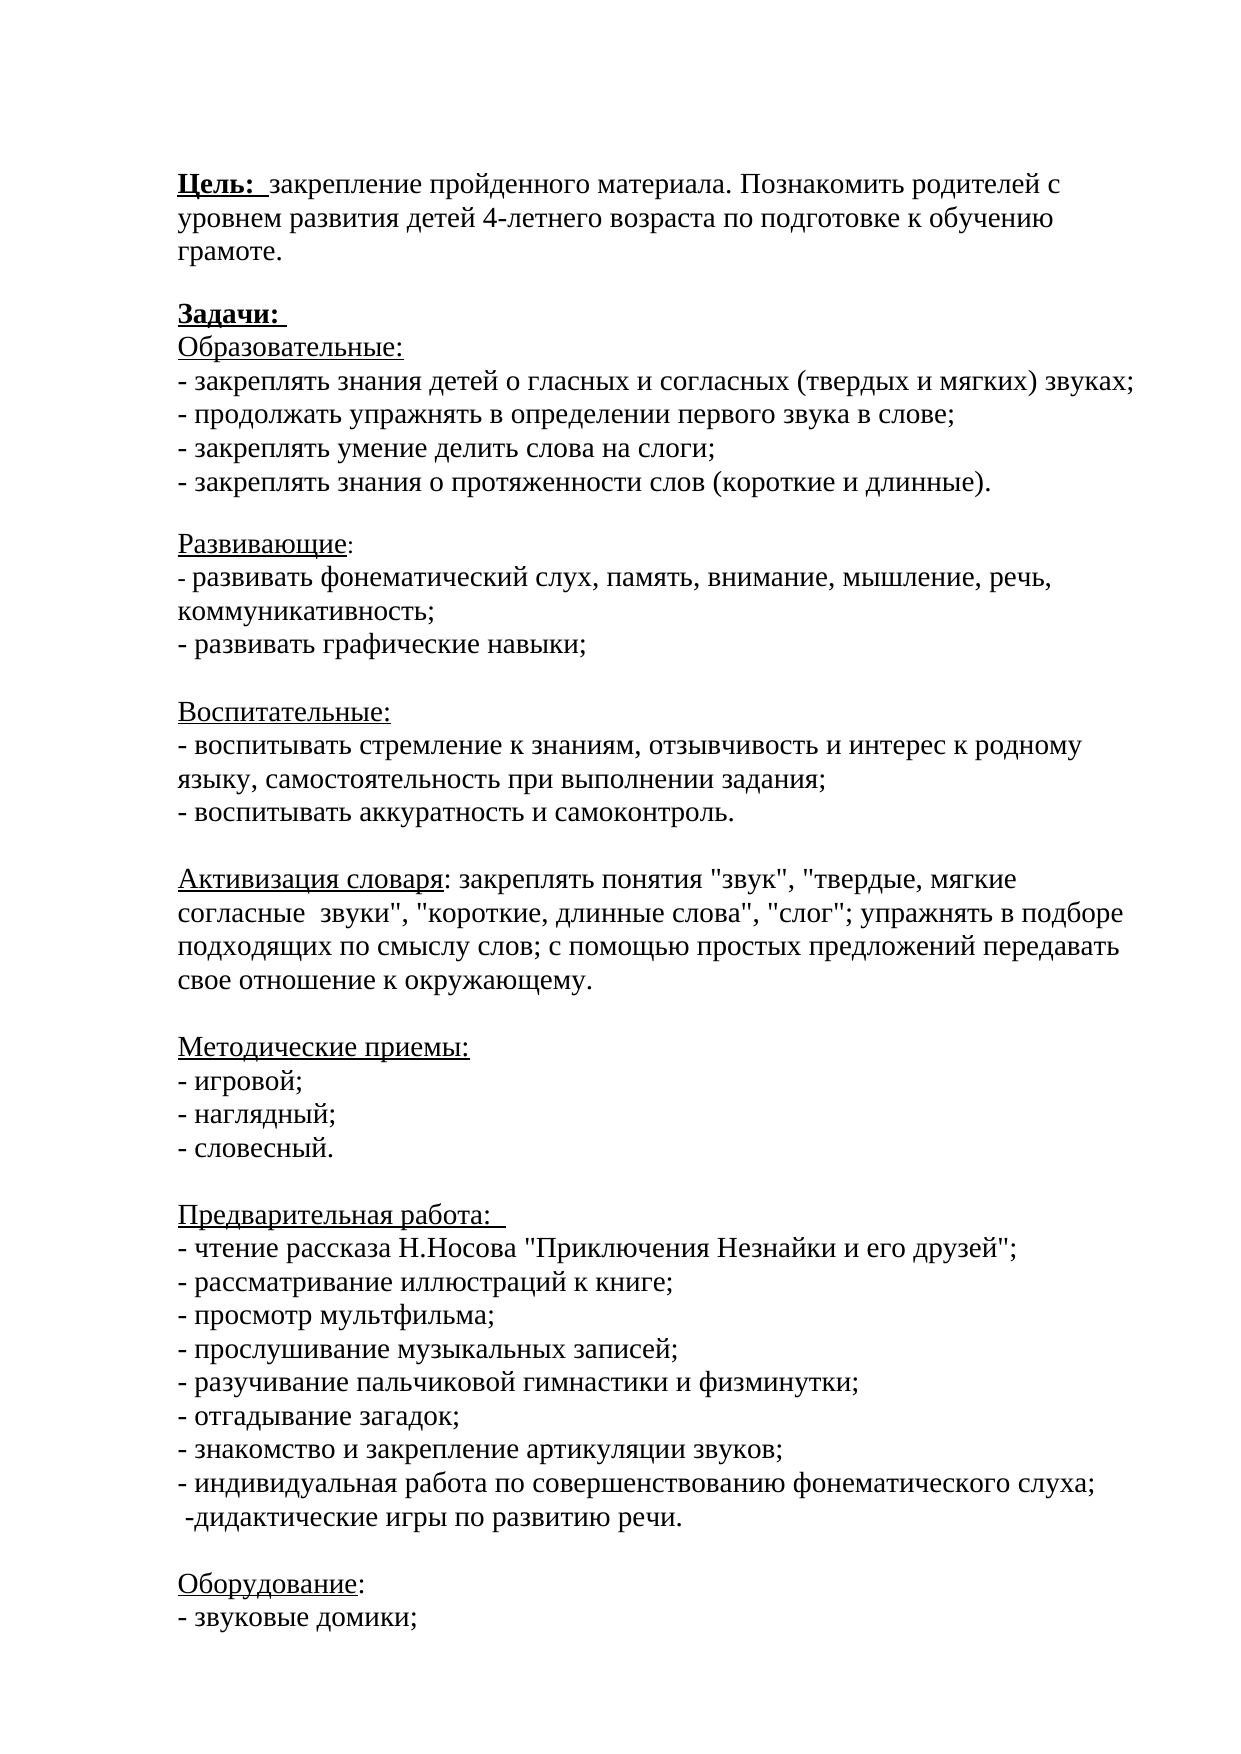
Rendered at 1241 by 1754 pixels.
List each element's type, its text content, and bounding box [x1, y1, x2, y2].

text Образовательные: [177, 329, 1152, 363]
text - просмотр мультфильма; [177, 1297, 1152, 1331]
text - продолжать упражнять в определении первого звука в слове; [177, 397, 1152, 430]
text Оборудование: [177, 1566, 1152, 1599]
text - знакомство и закрепление артикуляции звуков; [177, 1432, 1152, 1465]
text - звуковые домики; [177, 1599, 1152, 1633]
text - игровой; [177, 1063, 1152, 1096]
text - чтение рассказа Н.Носова "Приключения Незнайки и его друзей"; [177, 1230, 1152, 1264]
text - развивать графические навыки; [177, 627, 1152, 660]
text - закреплять знания детей о гласных и согласных (твердых и мягких) звуках; [177, 363, 1152, 397]
text - закреплять знания о протяженности слов (короткие и длинные). [177, 464, 1152, 497]
text Задачи: [177, 296, 1152, 329]
text - индивидуальная работа по совершенствованию фонематического слуха; [177, 1465, 1152, 1499]
text - рассматривание иллюстраций к книге; [177, 1264, 1152, 1297]
text - отгадывание загадок; [177, 1398, 1152, 1432]
text - воспитывать стремление к знаниям, отзывчивость и интерес к родному языку, самостоятельность при выполнении задания; [177, 727, 1152, 794]
text Развивающие: [177, 526, 1152, 559]
text - развивать фонематический слух, память, внимание, мышление, речь, коммуникативность; [177, 559, 1152, 627]
text - наглядный; [177, 1096, 1152, 1130]
text Методические приемы: [177, 1029, 1152, 1063]
text - воспитывать аккуратность и самоконтроль. [177, 794, 1152, 828]
text - разучивание пальчиковой гимнастики и физминутки; [177, 1364, 1152, 1398]
text -дидактические игры по развитию речи. [177, 1499, 1152, 1532]
text - словесный. [177, 1130, 1152, 1163]
text Цель: закрепление пройденного материала. Познакомить родителей с уровнем развития детей 4-летнего возраста по подготовке к обучению грамоте. [177, 166, 1152, 267]
text Воспитательные: [177, 694, 1152, 727]
text - прослушивание музыкальных записей; [177, 1331, 1152, 1364]
text Активизация словаря: закреплять понятия "звук", "твердые, мягкие согласные звуки", "короткие, длинные слова", "слог"; упражнять в подборе подходящих по смыслу слов; с помощью простых предложений передавать свое отношение к окружающему. [177, 861, 1152, 996]
text - закреплять умение делить слова на слоги; [177, 430, 1152, 464]
text Предварительная работа: [177, 1197, 1152, 1230]
